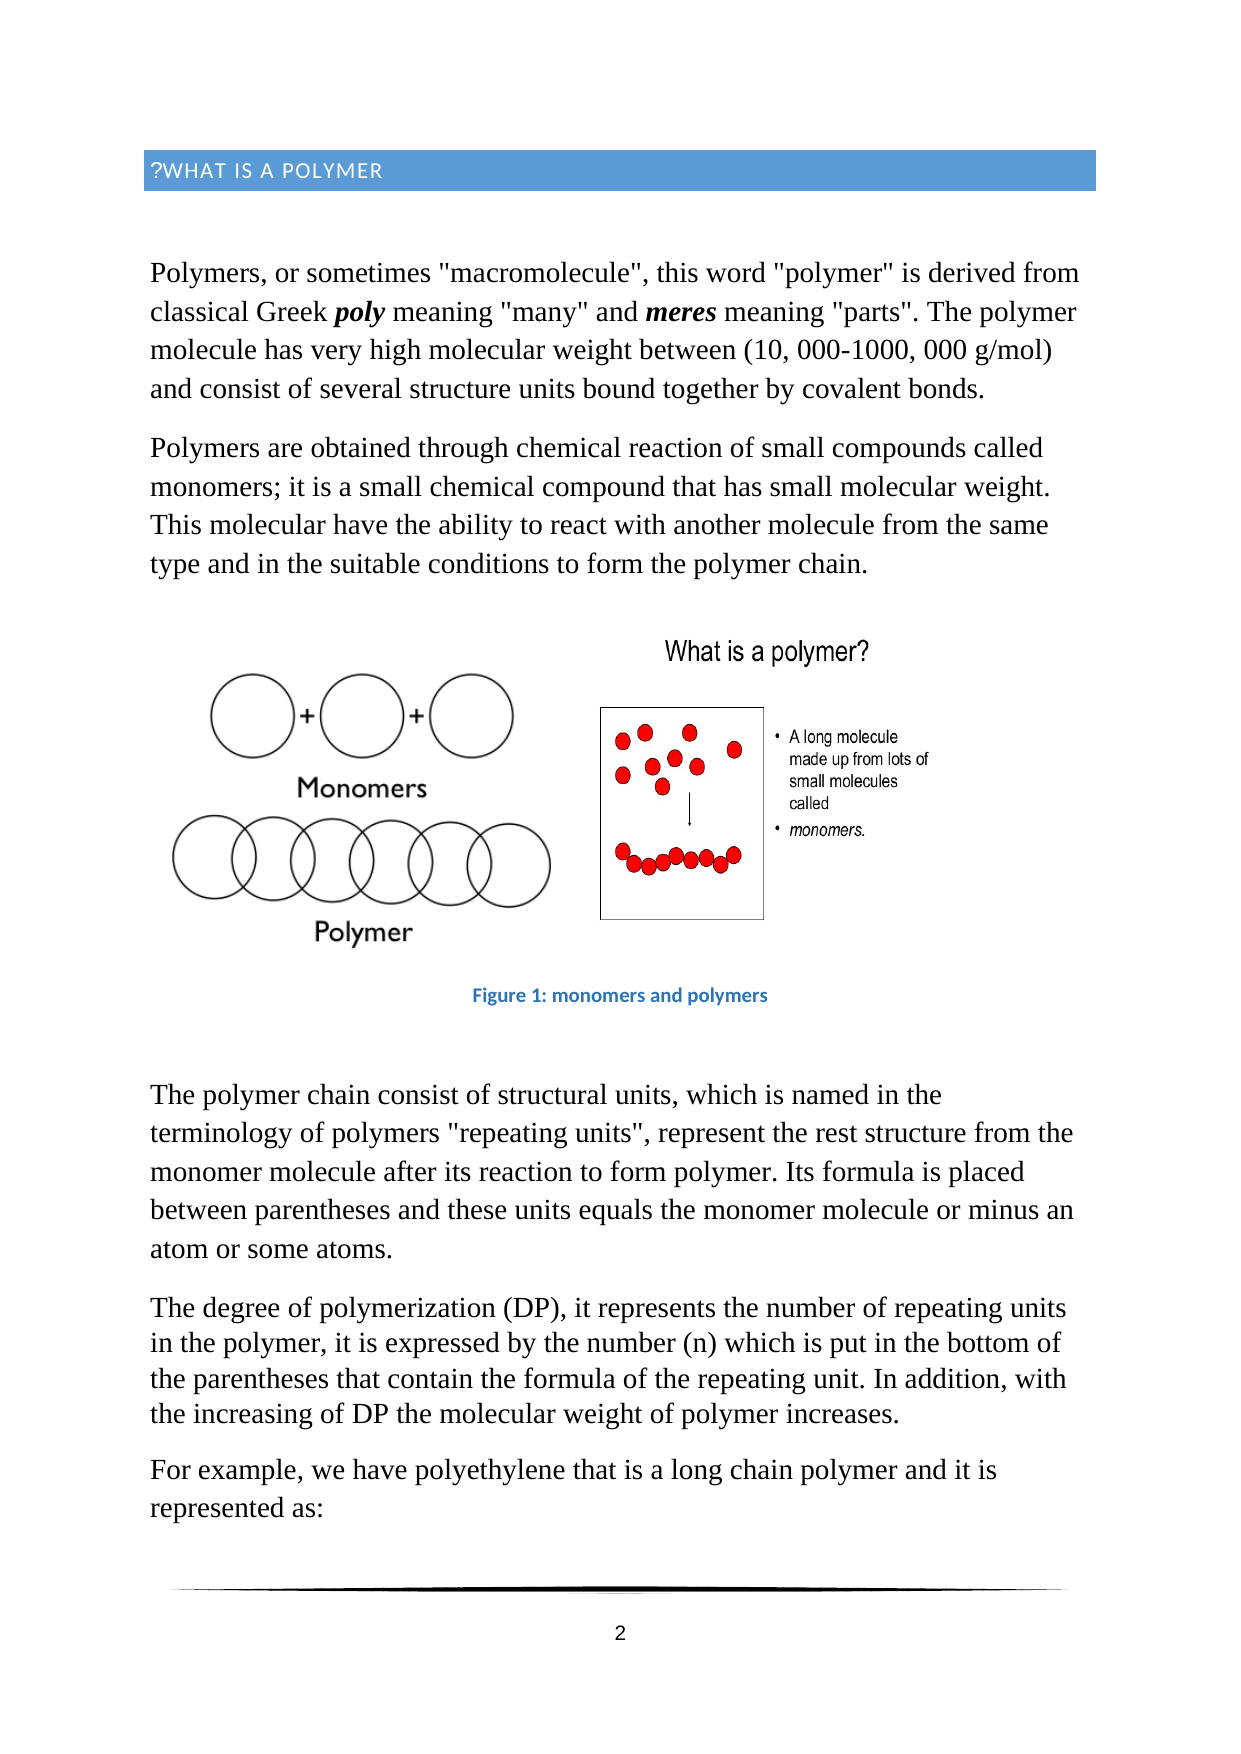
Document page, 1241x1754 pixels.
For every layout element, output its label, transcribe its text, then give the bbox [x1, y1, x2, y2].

picture [171, 1585, 1069, 1594]
text Polymers, or sometimes "macromolecule", this word "polymer" is derived from classical Greek poly meaning "many" and meres meaning "parts". The polymer molecule has very high molecular weight between (10, 000-1000, 000 g/mol) and consist of several structure units bound together by covalent bonds. [150, 255, 1090, 404]
text For example, we have polyethylene that is a long chain polymer and it is represented as: [150, 1452, 1090, 1524]
picture [150, 605, 963, 959]
text Polymers are obtained through chemical reaction of small compounds called monomers; it is a small chemical compound that has small molecular weight. This molecular have the ability to react with another molecule from the same type and in the suitable conditions to form the polymer chain. [150, 430, 1090, 579]
text The degree of polymerization (DP), it represents the number of repeating units in the polymer, it is expressed by the number (n) which is put in the bottom of the parentheses that contain the formula of the repeating unit. In addition, with the increasing of DP the molecular weight of polymer increases. [150, 1290, 1090, 1429]
text Figure 1: monomers and polymers [150, 983, 1090, 1008]
text The polymer chain consist of structural units, which is named in the terminology of polymers "repeating units", represent the rest structure from the monomer molecule after its reaction to form polymer. Its formula is placed between parentheses and these units equals the monomer molecule or minus an atom or some atoms. [150, 1077, 1090, 1264]
subtitle What is a polymer? [150, 156, 1090, 184]
